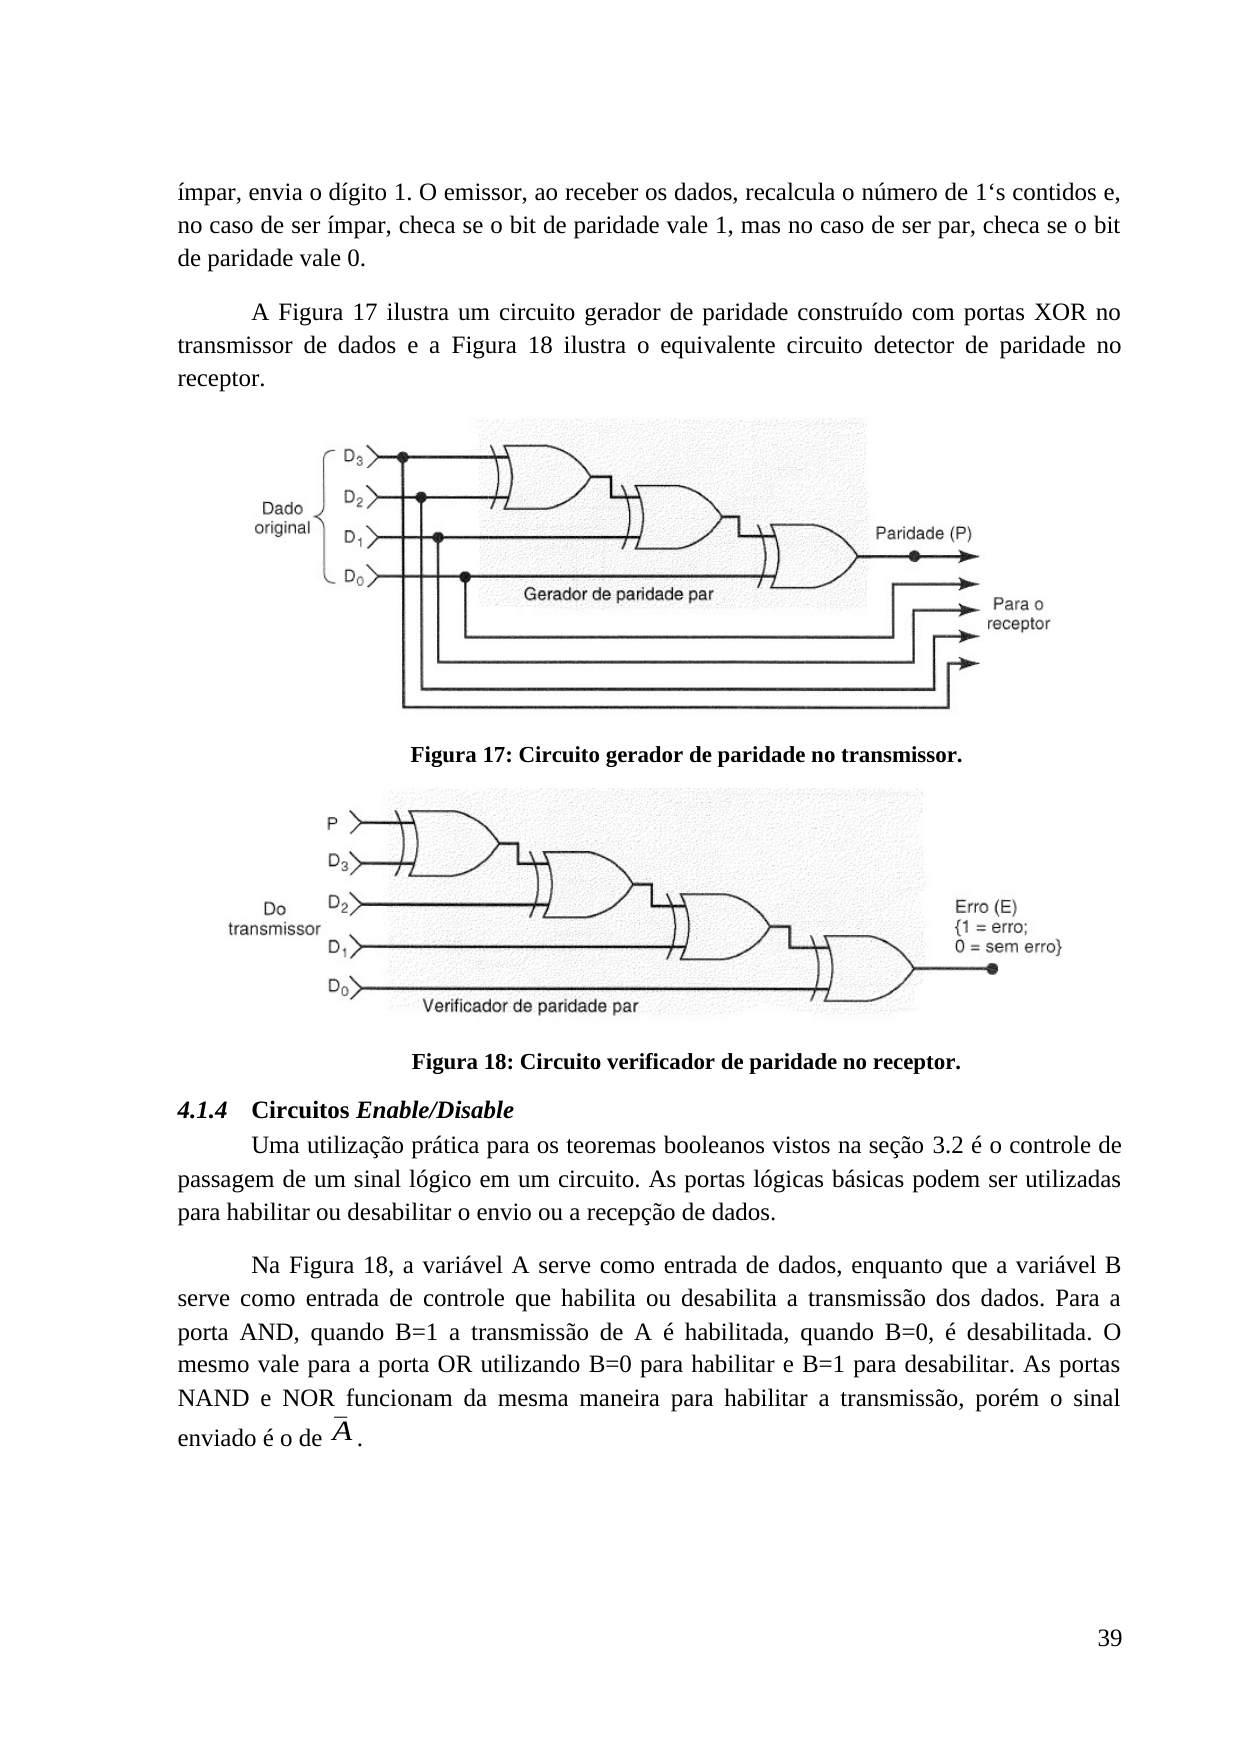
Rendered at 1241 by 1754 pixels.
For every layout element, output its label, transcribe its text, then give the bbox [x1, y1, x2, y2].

picture [244, 417, 1055, 716]
text Uma utilização prática para os teoremas booleanos vistos na seção 3.2 é o controle de passagem de um sinal lógico em um circuito. As portas lógicas básicas podem ser utilizadas para habilitar ou desabilitar o envio ou a recepção de dados. [177, 1131, 1122, 1225]
text A Figura 17 ilustra um circuito gerador de paridade construído com portas XOR no transmissor de dados e a Figura 18 ilustra o equivalente circuito detector de paridade no receptor. [177, 297, 1122, 392]
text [177, 177, 1122, 272]
subtitle Circuitos Enable/Disable [177, 1096, 1122, 1124]
picture [224, 788, 1075, 1024]
text Na Figura 18, a variável A serve como entrada de dados, enquanto que a variável B serve como entrada de controle que habilita ou desabilita a transmissão dos dados. Para a porta AND, quando B=1 a transmissão de A é habilitada, quando B=0, é desabilitada. O mesmo vale para a porta OR utilizando B=0 para habilitar e B=1 para desabilitar. As portas NAND e NOR funcionam da mesma maneira para habilitar a transmissão, porém o sinal enviado é o de . [177, 1251, 1122, 1452]
